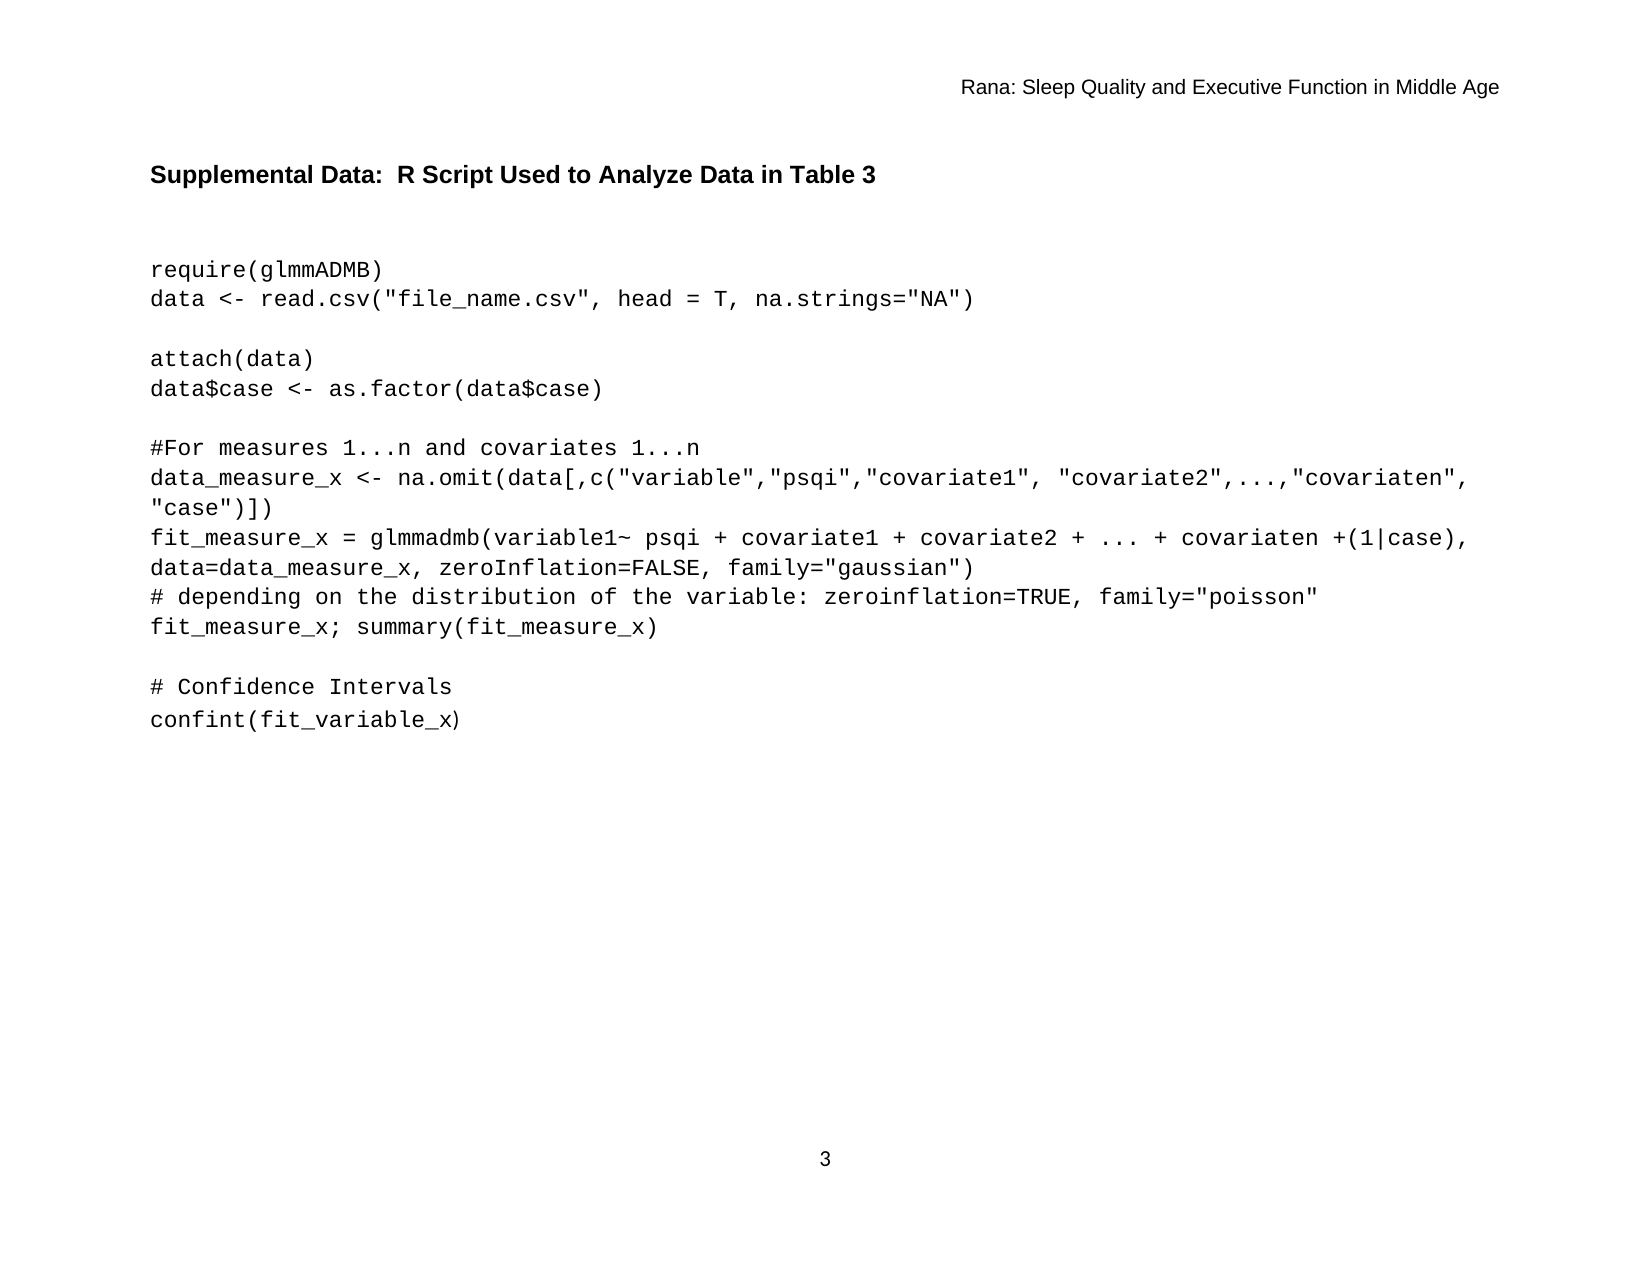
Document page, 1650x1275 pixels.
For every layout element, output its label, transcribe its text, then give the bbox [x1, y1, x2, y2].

text #For measures 1...n and covariates 1...n [150, 437, 1500, 463]
text fit_measure_x; summary(fit_measure_x) [150, 616, 1500, 641]
text data <- read.csv("file_name.csv", head = T, na.strings="NA") [150, 288, 1500, 314]
text data=data_measure_x, zeroInflation=FALSE, family="gaussian") [150, 556, 1500, 582]
text data_measure_x <- na.omit(data[,c("variable","psqi","covariate1", "covariate2",...,"covariaten", "case")]) [150, 467, 1500, 522]
text confint(fit_variable_x) [150, 705, 1500, 734]
text require(glmmADMB) [150, 258, 1500, 284]
text # Confidence Intervals [150, 675, 1500, 701]
text fit_measure_x = glmmadmb(variable1~ psqi + covariate1 + covariate2 + ... + covariaten +(1|case), [150, 526, 1500, 552]
text # depending on the distribution of the variable: zeroinflation=TRUE, family="poisson" [150, 586, 1500, 612]
text data$case <- as.factor(data$case) [150, 377, 1500, 403]
text attach(data) [150, 347, 1500, 373]
text Supplemental Data: R Script Used to Analyze Data in Table 3 [150, 160, 1500, 189]
